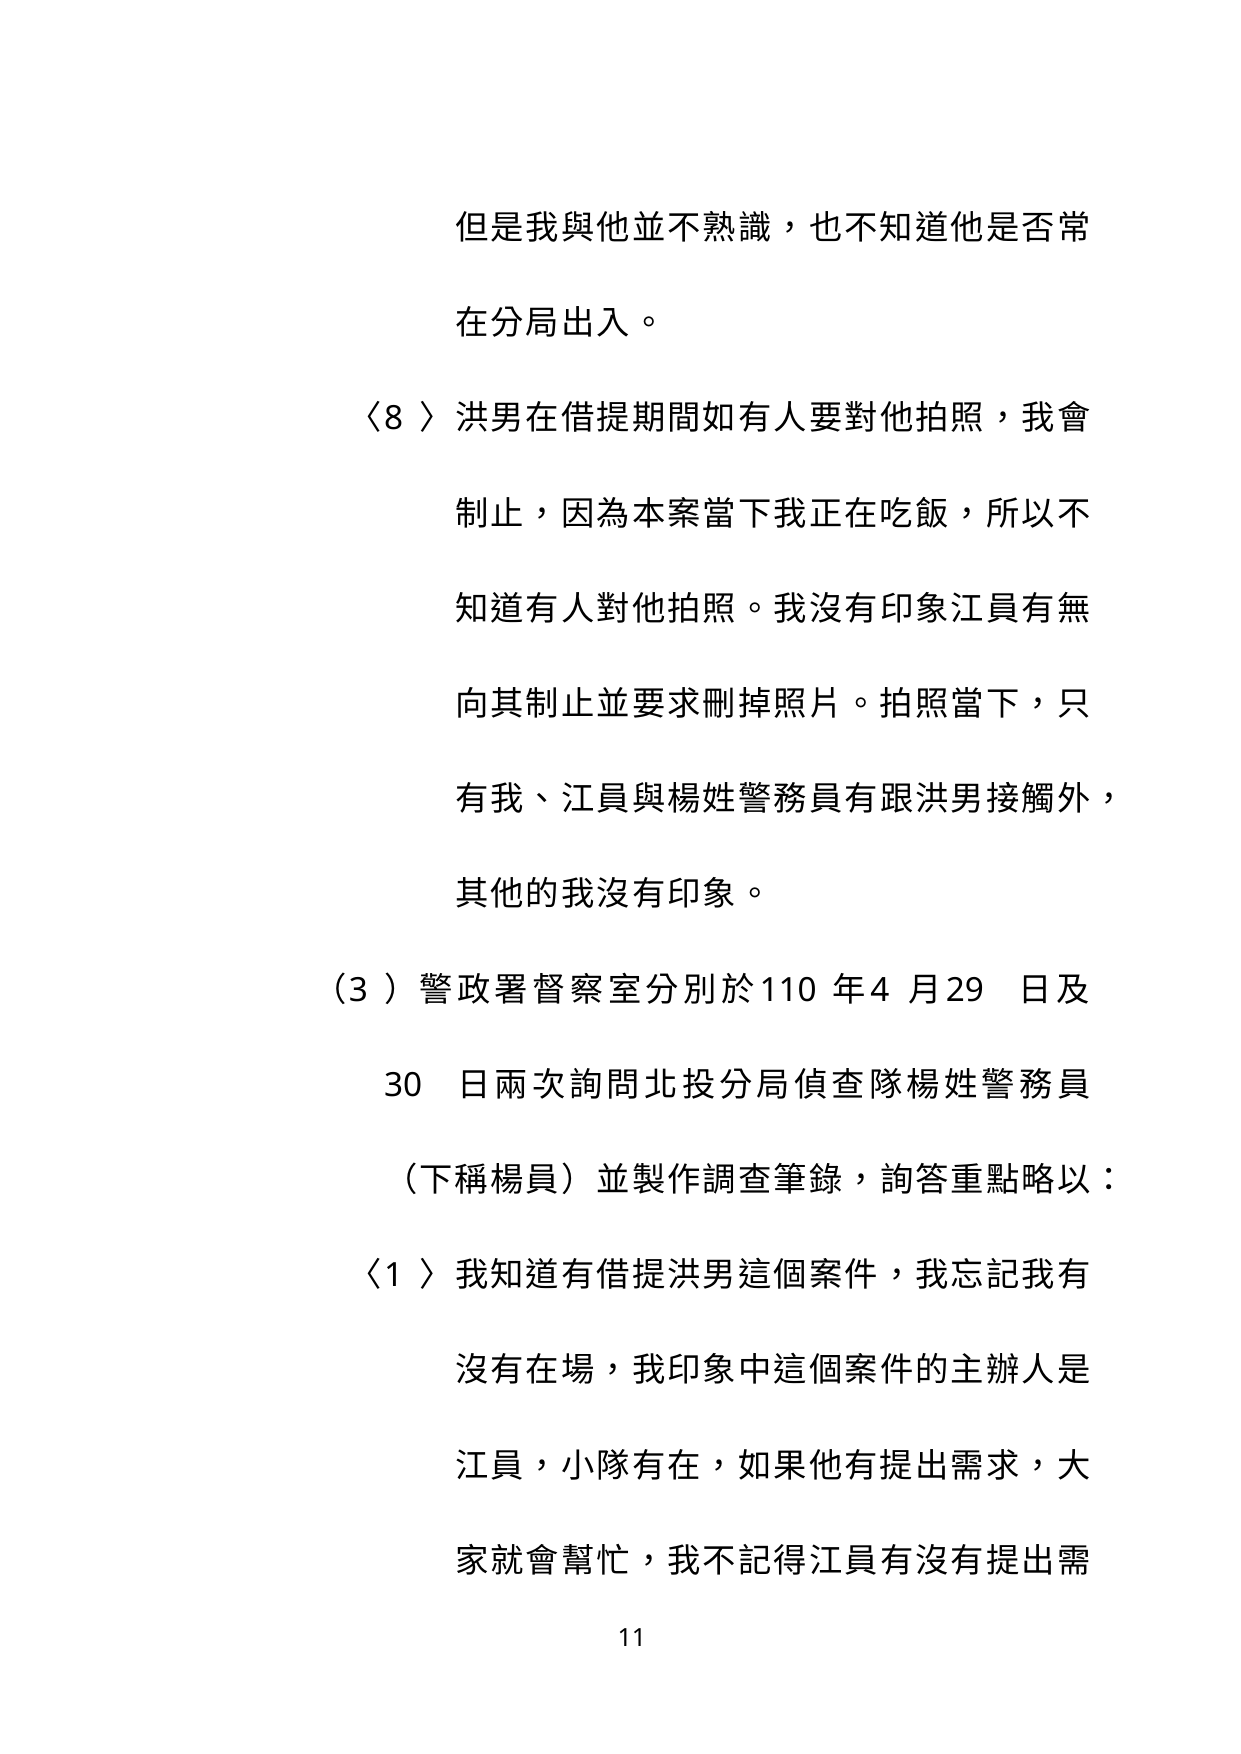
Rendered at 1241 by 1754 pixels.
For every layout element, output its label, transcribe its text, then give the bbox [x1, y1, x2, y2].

subtitle 我知道趙男這個人，因為我抓過他幾次，但是我與他並不熟識，也不知道他是否常在分局出入。 [331, 177, 1092, 368]
subtitle 洪男在借提期間如有人要對他拍照，我會制止，因為本案當下我正在吃飯，所以不知道有人對他拍照。我沒有印象江員有無向其制止並要求刪掉照片。拍照當下，只有我、江員與楊姓警務員有跟洪男接觸外，其他的我沒有印象。 [331, 368, 1092, 939]
subtitle 我知道有借提洪男這個案件，我忘記我有沒有在場，我印象中這個案件的主辦人是江員，小隊有在，如果他有提出需求，大家就會幫忙，我不記得江員有沒有提出需求。本案借提出發及返隊時間，我不記得。 [331, 1224, 1092, 1605]
subtitle 警政署督察室分別於110年4月29日及30日兩次詢問北投分局偵查隊楊姓警務員（下稱楊員）並製作調查筆錄，詢答重點略以： [295, 939, 1092, 1224]
